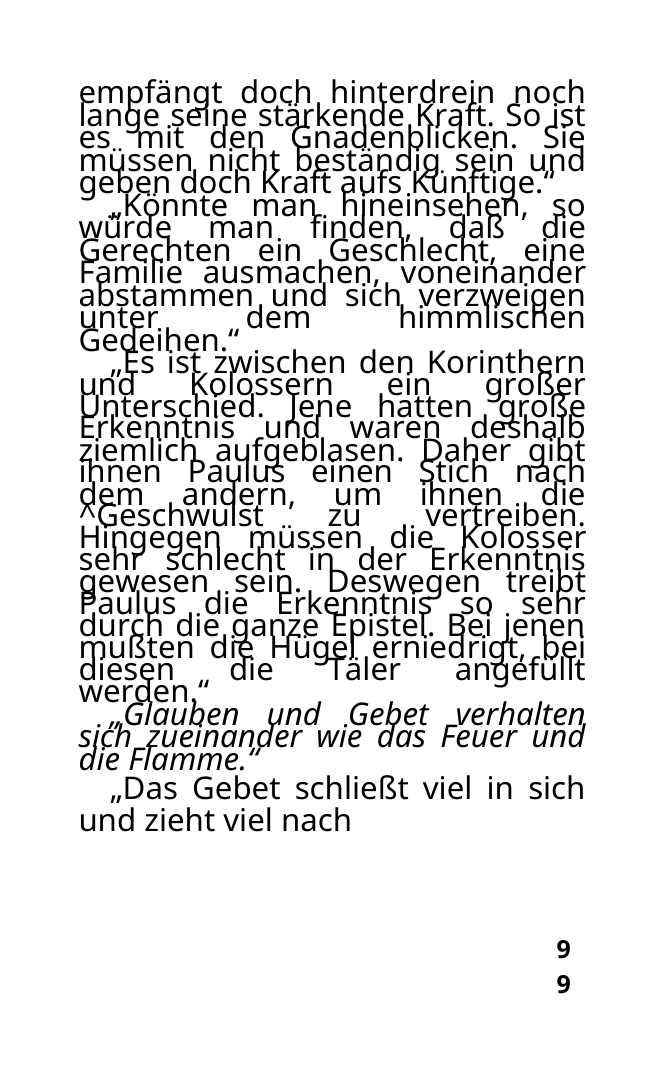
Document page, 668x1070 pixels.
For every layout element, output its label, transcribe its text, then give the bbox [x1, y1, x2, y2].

text „Könnte man hineinsehen, so würde man finden, daß die Gerechten ein Geschlecht, eine Familie ausmachen, voneinander abstammen und sich verzweigen unter dem himmlischen Gedeihen.“ [78, 198, 586, 356]
text „Es ist zwischen den Korinthern und Kolossern ein großer Unterschied. Jene hatten große Erkenntnis und waren deshalb ziemlich aufgeblasen. Daher gibt ihnen Paulus einen Stich nach dem andern, um ihnen die ^Geschwulst zu vertreiben. Hingegen müssen die Kolosser sehr schlecht in der Erkenntnis gewesen sein. Deswegen treibt Paulus die Erkenntnis so sehr durch die ganze Epistel. Bei jenen mußten die Hügel erniedrigt, bei diesen die Täler angefüllt werden.“ [78, 356, 586, 707]
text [78, 86, 586, 198]
text „Glauben und Gebet verhalten sich zueinander wie das Feuer und die Flamme.“ [78, 707, 586, 775]
text „Das Gebet schließt viel in sich und zieht viel nach [78, 775, 586, 837]
